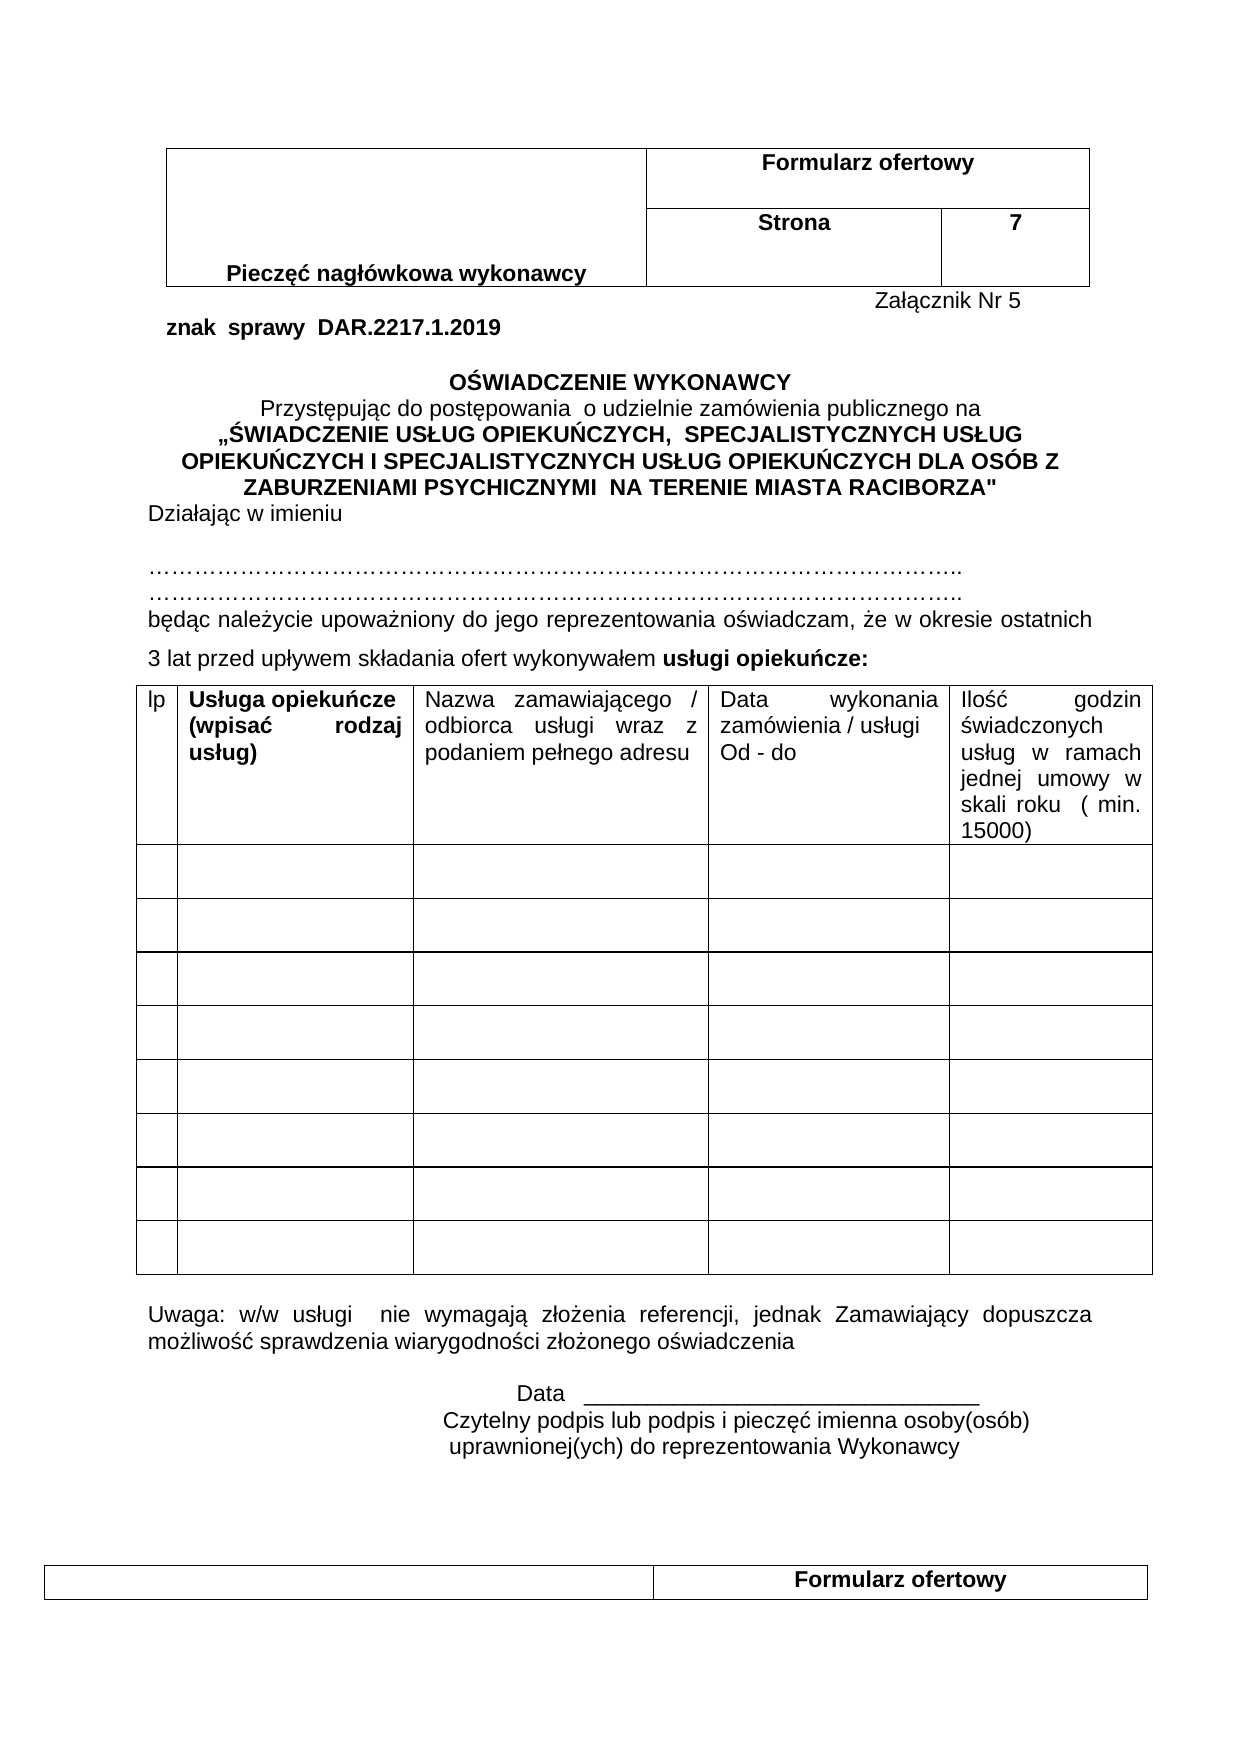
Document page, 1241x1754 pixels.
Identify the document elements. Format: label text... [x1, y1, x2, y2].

text …………………………………………………………………………………………….. [148, 579, 1093, 606]
table_cell [950, 1060, 1152, 1113]
table_cell [137, 1006, 177, 1059]
table_cell [414, 1060, 708, 1113]
table_header Usługa opiekuńcze (wpisać rodzaj usług) [178, 686, 413, 844]
table_cell [709, 1168, 949, 1220]
table_header Pieczęć nagłówkowa wykonawcy [167, 149, 646, 286]
table_cell [414, 845, 708, 898]
text znak sprawy DAR.2217.1.2019 [148, 313, 1151, 340]
table_cell [178, 953, 413, 1005]
text …………………………………………………………………………………………….. [148, 553, 1093, 579]
table_cell [137, 1221, 177, 1274]
table_cell Strona [647, 209, 941, 286]
table_cell [178, 1221, 413, 1274]
table_cell [178, 1168, 413, 1220]
table_cell [178, 1114, 413, 1166]
table_cell [178, 1006, 413, 1059]
table_cell [137, 1114, 177, 1166]
table_header Formularz ofertowy [647, 149, 1089, 208]
text Przystępując do postępowania o udzielnie zamówienia publicznego na [148, 395, 1093, 421]
text Czytelny podpis lub podpis i pieczęć imienna osoby(osób) uprawnionej(ych) do reprezentowania Wykonawcy [148, 1407, 1093, 1459]
table_cell [414, 953, 708, 1005]
text Uwaga: w/w usługi nie wymagają złożenia referencji, jednak Zamawiający dopuszcza możliwość sprawdzenia wiarygodności złożonego oświadczenia [148, 1301, 1093, 1354]
table_cell [137, 845, 177, 898]
text Załącznik Nr 5 [664, 287, 1151, 313]
table_cell [137, 953, 177, 1005]
table_cell [950, 845, 1152, 898]
table_cell [709, 845, 949, 898]
table_cell [414, 1168, 708, 1220]
table_cell [709, 1006, 949, 1059]
text będąc należycie upoważniony do jego reprezentowania oświadczam, że w okresie ostatnich 3 lat przed upływem składania ofert wykonywałem usługi opiekuńcze: [148, 606, 1093, 672]
table_cell [178, 845, 413, 898]
table_header Data wykonania zamówienia / usługi Od - do [709, 686, 949, 844]
table_cell [178, 899, 413, 951]
table_cell [950, 899, 1152, 951]
table_cell [950, 1006, 1152, 1059]
table_cell [709, 1060, 949, 1113]
table_cell [137, 1060, 177, 1113]
table_header lp [137, 686, 177, 844]
table_cell [950, 953, 1152, 1005]
table_cell [137, 899, 177, 951]
table_cell [414, 1114, 708, 1166]
table_cell [709, 1221, 949, 1274]
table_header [45, 1566, 653, 1599]
table_cell [414, 1006, 708, 1059]
table_cell [709, 953, 949, 1005]
table_cell [178, 1060, 413, 1113]
table_cell [414, 1221, 708, 1274]
table_cell [950, 1114, 1152, 1166]
table_cell [709, 1114, 949, 1166]
table_header Nazwa zamawiającego / odbiorca usługi wraz z podaniem pełnego adresu [414, 686, 708, 844]
table_cell [709, 899, 949, 951]
table_cell [950, 1221, 1152, 1274]
table_cell [137, 1168, 177, 1220]
table_header Formularz ofertowy [654, 1566, 1147, 1599]
text OŚWIADCZENIE WYKONAWCY [148, 368, 1093, 395]
text „ŚWIADCZENIE USŁUG OPIEKUŃCZYCH, SPECJALISTYCZNYCH USŁUG OPIEKUŃCZYCH I SPECJALISTYCZNYCH USŁUG OPIEKUŃCZYCH DLA OSÓB Z ZABURZENIAMI PSYCHICZNYMI NA TERENIE MIASTA RACIBORZA" [148, 421, 1093, 500]
table_cell 7 [942, 209, 1089, 286]
table_header Ilość godzin świadczonych usług w ramach jednej umowy w skali roku ( min. 15000) [950, 686, 1152, 844]
text Działając w imieniu [148, 500, 1093, 527]
table_cell [414, 899, 708, 951]
table_cell [950, 1168, 1152, 1220]
text Data _______________________________ [148, 1380, 1093, 1407]
